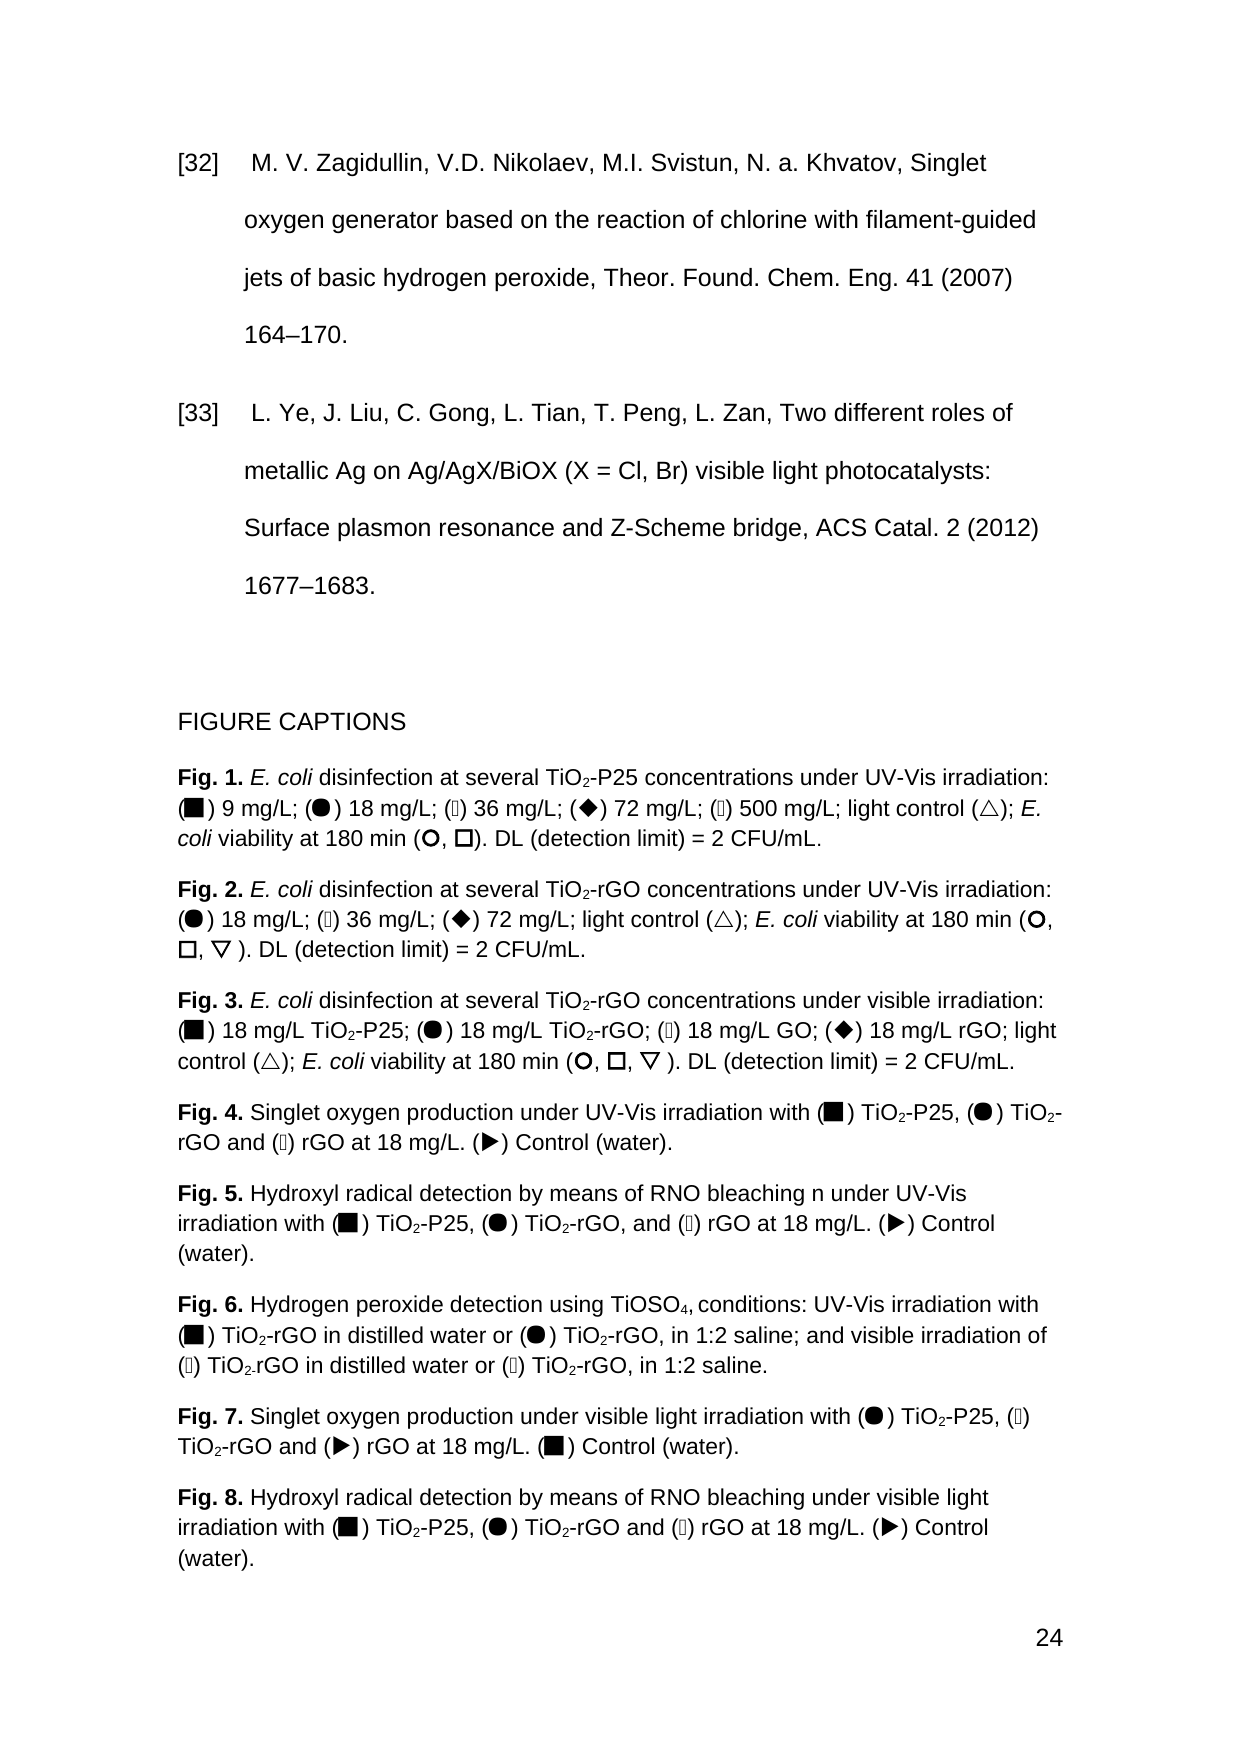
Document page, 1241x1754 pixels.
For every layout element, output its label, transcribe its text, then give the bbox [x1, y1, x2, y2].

text [33] L. Ye, J. Liu, C. Gong, L. Tian, T. Peng, L. Zan, Two different roles of metallic Ag on Ag/AgX/BiOX (X = Cl, Br) visible light photocatalysts: Surface plasmon resonance and Z-Scheme bridge, ACS Catal. 2 (2012) 1677–1683. [177, 398, 1063, 600]
text Fig. 1. E. coli disinfection at several TiO2-P25 concentrations under UV-Vis irradiation: () 9 mg/L; () 18 mg/L; () 36 mg/L; () 72 mg/L; () 500 mg/L; light control (); E. coli viability at 180 min (, ). DL (detection limit) = 2 CFU/mL. [177, 764, 1063, 851]
text Fig. 7. Singlet oxygen production under visible light irradiation with () TiO2-P25, () TiO2-rGO and () rGO at 18 mg/L. () Control (water). [177, 1403, 1063, 1459]
text [32] M. V. Zagidullin, V.D. Nikolaev, M.I. Svistun, N. a. Khvatov, Singlet oxygen generator based on the reaction of chlorine with filament-guided jets of basic hydrogen peroxide, Theor. Found. Chem. Eng. 41 (2007) 164–170. [177, 148, 1063, 349]
text Fig. 3. E. coli disinfection at several TiO2-rGO concentrations under visible irradiation: () 18 mg/L TiO2-P25; () 18 mg/L TiO2-rGO; () 18 mg/L GO; () 18 mg/L rGO; light control (); E. coli viability at 180 min (, , ). DL (detection limit) = 2 CFU/mL. [177, 987, 1063, 1074]
text Fig. 2. E. coli disinfection at several TiO2-rGO concentrations under UV-Vis irradiation: () 18 mg/L; () 36 mg/L; () 72 mg/L; light control (); E. coli viability at 180 min (, , ). DL (detection limit) = 2 CFU/mL. [177, 876, 1063, 962]
text Fig. 8. Hydroxyl radical detection by means of RNO bleaching under visible light irradiation with () TiO2-P25, () TiO2-rGO and () rGO at 18 mg/L. () Control (water). [177, 1484, 1063, 1571]
text FIGURE CAPTIONS [177, 707, 1063, 736]
text Fig. 5. Hydroxyl radical detection by means of RNO bleaching n under UV-Vis irradiation with () TiO2-P25, () TiO2-rGO, and () rGO at 18 mg/L. () Control (water). [177, 1180, 1063, 1267]
text Fig. 4. Singlet oxygen production under UV-Vis irradiation with () TiO2-P25, () TiO2-rGO and () rGO at 18 mg/L. () Control (water). [177, 1099, 1063, 1155]
text Fig. 6. Hydrogen peroxide detection using TiOSO4, conditions: UV-Vis irradiation with () TiO2-rGO in distilled water or () TiO2-rGO, in 1:2 saline; and visible irradiation of () TiO2-rGO in distilled water or () TiO2-rGO, in 1:2 saline. [177, 1291, 1063, 1378]
